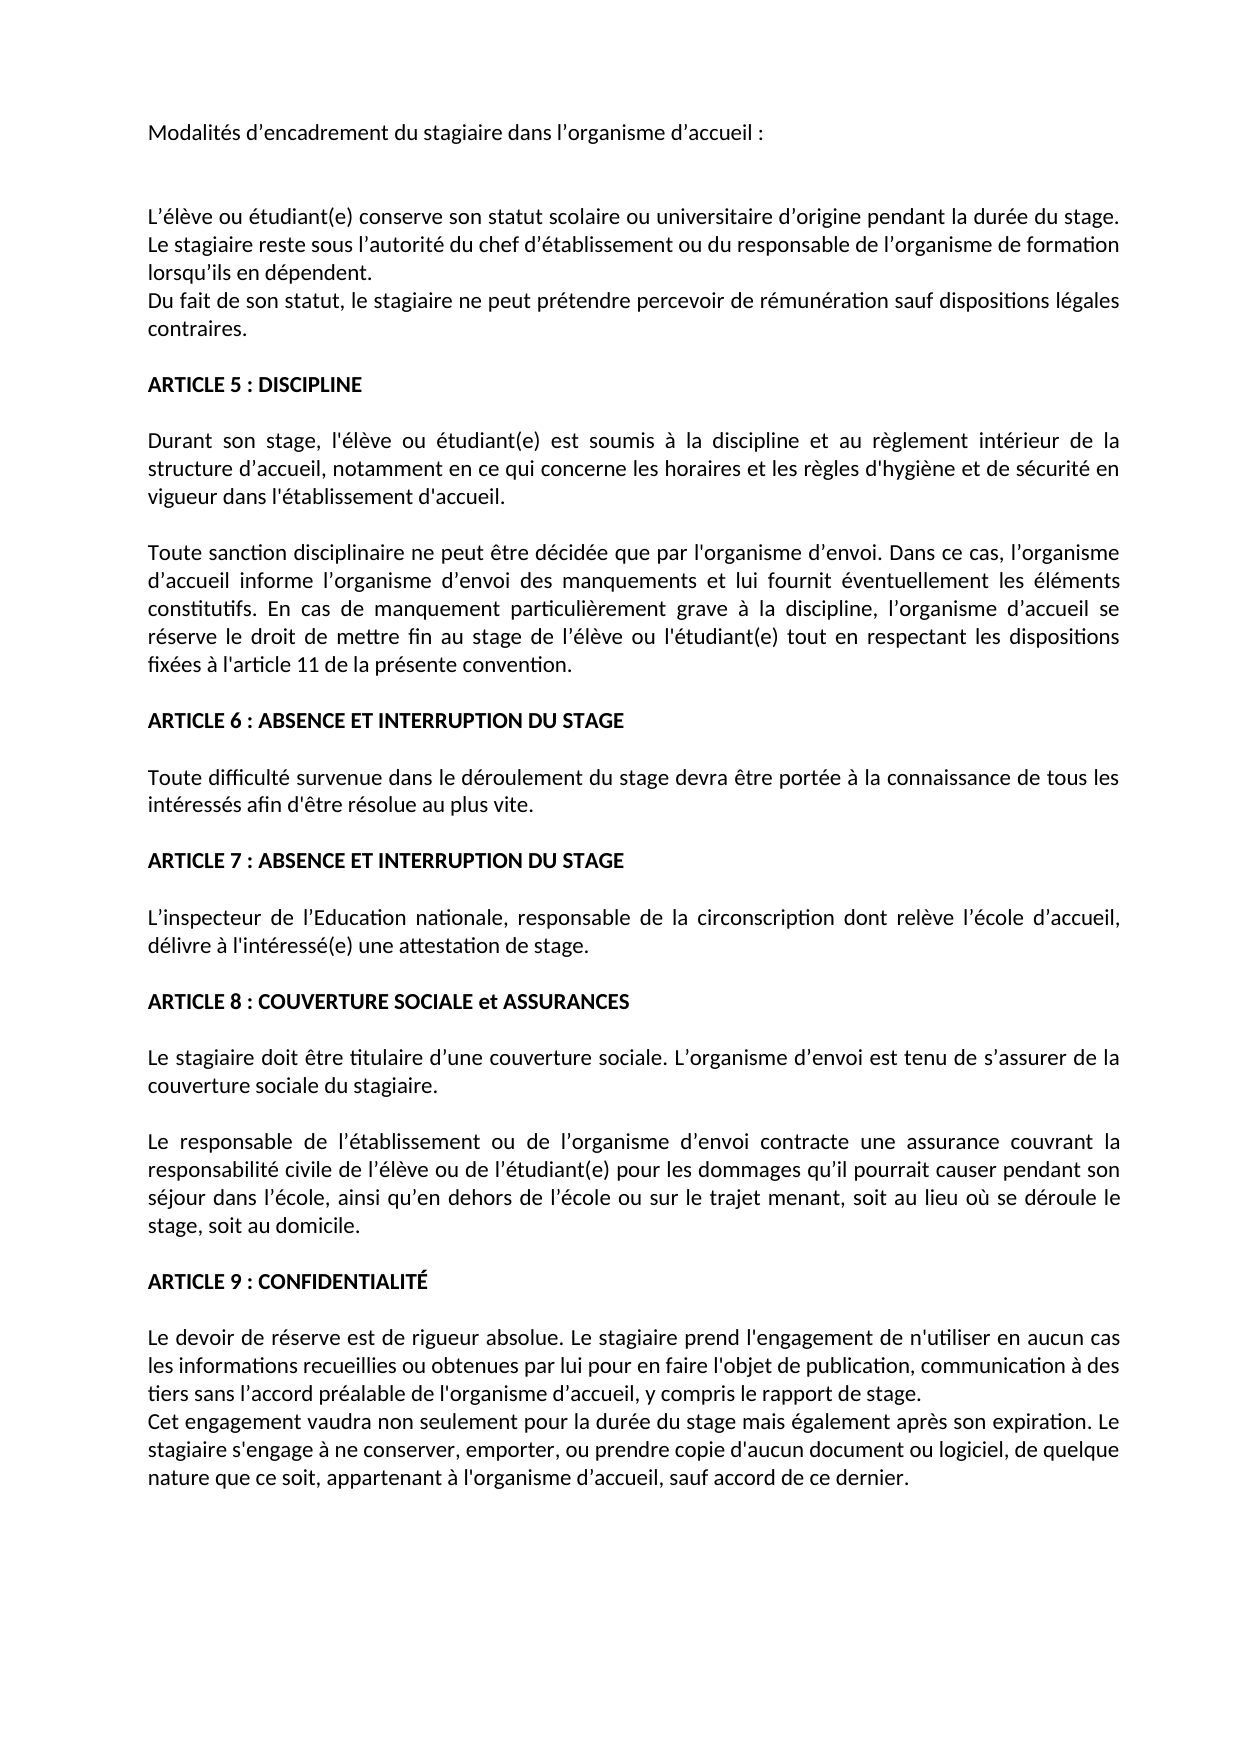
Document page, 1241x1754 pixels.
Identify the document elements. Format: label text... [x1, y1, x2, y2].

text ARTICLE 7 : ABSENCE ET INTERRUPTION DU STAGE [148, 847, 1122, 875]
text Toute difficulté survenue dans le déroulement du stage devra être portée à la connaissance de tous les intéressés afin d'être résolue au plus vite. [148, 763, 1122, 819]
text Le devoir de réserve est de rigueur absolue. Le stagiaire prend l'engagement de n'utiliser en aucun cas les informations recueillies ou obtenues par lui pour en faire l'objet de publication, communication à des tiers sans l’accord préalable de l'organisme d’accueil, y compris le rapport de stage. [148, 1323, 1122, 1407]
text Le stagiaire doit être titulaire d’une couverture sociale. L’organisme d’envoi est tenu de s’assurer de la couverture sociale du stagiaire. [148, 1043, 1122, 1099]
text Le responsable de l’établissement ou de l’organisme d’envoi contracte une assurance couvrant la responsabilité civile de l’élève ou de l’étudiant(e) pour les dommages qu’il pourrait causer pendant son séjour dans l’école, ainsi qu’en dehors de l’école ou sur le trajet menant, soit au lieu où se déroule le stage, soit au domicile. [148, 1127, 1122, 1239]
text Modalités d’encadrement du stagiaire dans l’organisme d’accueil : [148, 118, 1122, 146]
text L’élève ou étudiant(e) conserve son statut scolaire ou universitaire d’origine pendant la durée du stage. Le stagiaire reste sous l’autorité du chef d’établissement ou du responsable de l’organisme de formation lorsqu’ils en dépendent. [148, 202, 1122, 286]
text Cet engagement vaudra non seulement pour la durée du stage mais également après son expiration. Le stagiaire s'engage à ne conserver, emporter, ou prendre copie d'aucun document ou logiciel, de quelque nature que ce soit, appartenant à l'organisme d’accueil, sauf accord de ce dernier. [148, 1407, 1122, 1491]
text ARTICLE 9 : CONFIDENTIALITÉ [148, 1267, 1122, 1295]
text Toute sanction disciplinaire ne peut être décidée que par l'organisme d’envoi. Dans ce cas, l’organisme d’accueil informe l’organisme d’envoi des manquements et lui fournit éventuellement les éléments constitutifs. En cas de manquement particulièrement grave à la discipline, l’organisme d’accueil se réserve le droit de mettre fin au stage de l’élève ou l'étudiant(e) tout en respectant les dispositions fixées à l'article 11 de la présente convention. [148, 538, 1122, 678]
text ARTICLE 5 : DISCIPLINE [148, 370, 1122, 398]
text Durant son stage, l'élève ou étudiant(e) est soumis à la discipline et au règlement intérieur de la structure d’accueil, notamment en ce qui concerne les horaires et les règles d'hygiène et de sécurité en vigueur dans l'établissement d'accueil. [148, 426, 1122, 510]
text L’inspecteur de l’Education nationale, responsable de la circonscription dont relève l’école d’accueil, délivre à l'intéressé(e) une attestation de stage. [148, 903, 1122, 959]
text ARTICLE 6 : ABSENCE ET INTERRUPTION DU STAGE [148, 707, 1122, 734]
text ARTICLE 8 : COUVERTURE SOCIALE et ASSURANCES [148, 987, 1122, 1015]
text Du fait de son statut, le stagiaire ne peut prétendre percevoir de rémunération sauf dispositions légales contraires. [148, 286, 1122, 342]
